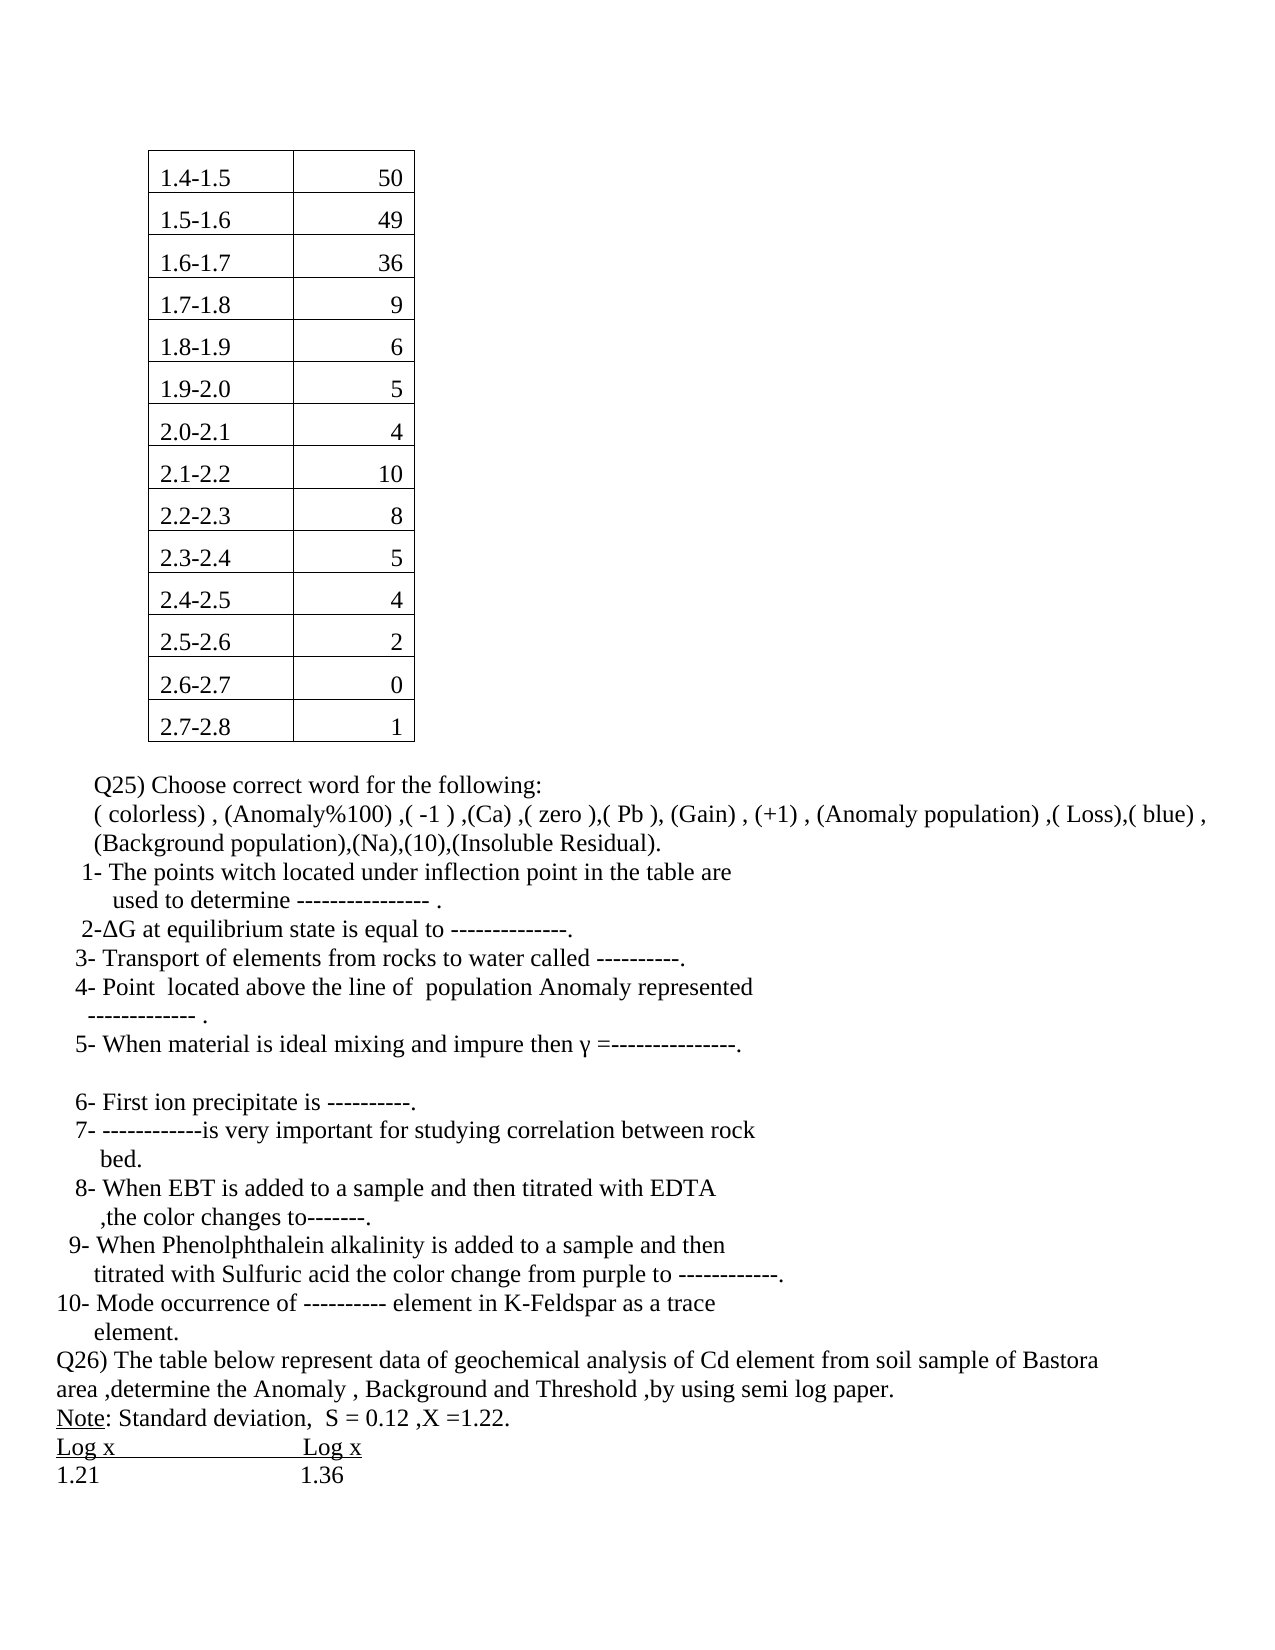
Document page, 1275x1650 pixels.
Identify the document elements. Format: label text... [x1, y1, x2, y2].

text 10- Mode occurrence of ---------- element in K-Feldspar as a trace [56, 1288, 1125, 1317]
table_cell 36 [294, 235, 414, 277]
text Q25) Choose correct word for the following: [94, 770, 1219, 799]
table_cell 8 [294, 489, 414, 530]
text 9- When Phenolphthalein alkalinity is added to a sample and then [56, 1230, 1125, 1259]
table_cell 2.2-2.3 [149, 489, 293, 530]
table_cell 0 [294, 657, 414, 698]
table_cell 5 [294, 362, 414, 403]
text 3- Transport of elements from rocks to water called ----------. [56, 943, 1125, 972]
text bed. [56, 1144, 1125, 1173]
table_cell 4 [294, 404, 414, 445]
text 1.21 1.36 [56, 1460, 1125, 1489]
table_cell 2.7-2.8 [149, 700, 293, 741]
table_cell 2.6-2.7 [149, 657, 293, 698]
table_cell 5 [294, 531, 414, 572]
table_cell 2 [294, 615, 414, 656]
table_cell 49 [294, 193, 414, 234]
text Q26) The table below represent data of geochemical analysis of Cd element from soil sample of Bastora area ,determine the Anomaly , Background and Threshold ,by using semi log paper. [56, 1345, 1125, 1403]
table_cell 1.8-1.9 [149, 320, 293, 361]
text titrated with Sulfuric acid the color change from purple to ------------. [56, 1259, 1125, 1288]
text used to determine ---------------- . [56, 885, 1125, 914]
table_cell 1.5-1.6 [149, 193, 293, 234]
table_cell 2.4-2.5 [149, 573, 293, 614]
table_cell 1 [294, 700, 414, 741]
text 6- First ion precipitate is ----------. [56, 1087, 1125, 1115]
text ( colorless) , (Anomaly%100) ,( -1 ) ,(Ca) ,( zero ),( Pb ), (Gain) , (+1) , (Anomaly population) ,( Loss),( blue) ,(Background population),(Na),(10),(Insoluble Residual). [94, 799, 1219, 857]
table_cell 6 [294, 320, 414, 361]
table_cell 2.3-2.4 [149, 531, 293, 572]
table_cell 2.1-2.2 [149, 446, 293, 487]
text 2-ΔG at equilibrium state is equal to --------------. [56, 914, 1125, 943]
table_cell 1.6-1.7 [149, 235, 293, 277]
table_cell 50 [294, 151, 414, 192]
text 1- The points witch located under inflection point in the table are [56, 857, 1125, 885]
text Log x Log x [56, 1432, 1125, 1460]
text 7- ------------is very important for studying correlation between rock [56, 1115, 1125, 1144]
table_cell 10 [294, 446, 414, 487]
table_cell 2.0-2.1 [149, 404, 293, 445]
text element. [56, 1317, 1125, 1345]
text Note: Standard deviation, S = 0.12 ,X =1.22. [56, 1403, 1125, 1432]
table_cell 4 [294, 573, 414, 614]
text 5- When material is ideal mixing and impure then γ =---------------. [56, 1029, 1125, 1058]
table_cell 1.4-1.5 [149, 151, 293, 192]
text ,the color changes to-------. [56, 1202, 1125, 1230]
text ------------- . [56, 1000, 1125, 1029]
text 4- Point located above the line of population Anomaly represented [56, 972, 1125, 1000]
table_cell 1.9-2.0 [149, 362, 293, 403]
table_cell 1.7-1.8 [149, 278, 293, 319]
table_cell 2.5-2.6 [149, 615, 293, 656]
table_cell 9 [294, 278, 414, 319]
text 8- When EBT is added to a sample and then titrated with EDTA [56, 1173, 1125, 1202]
